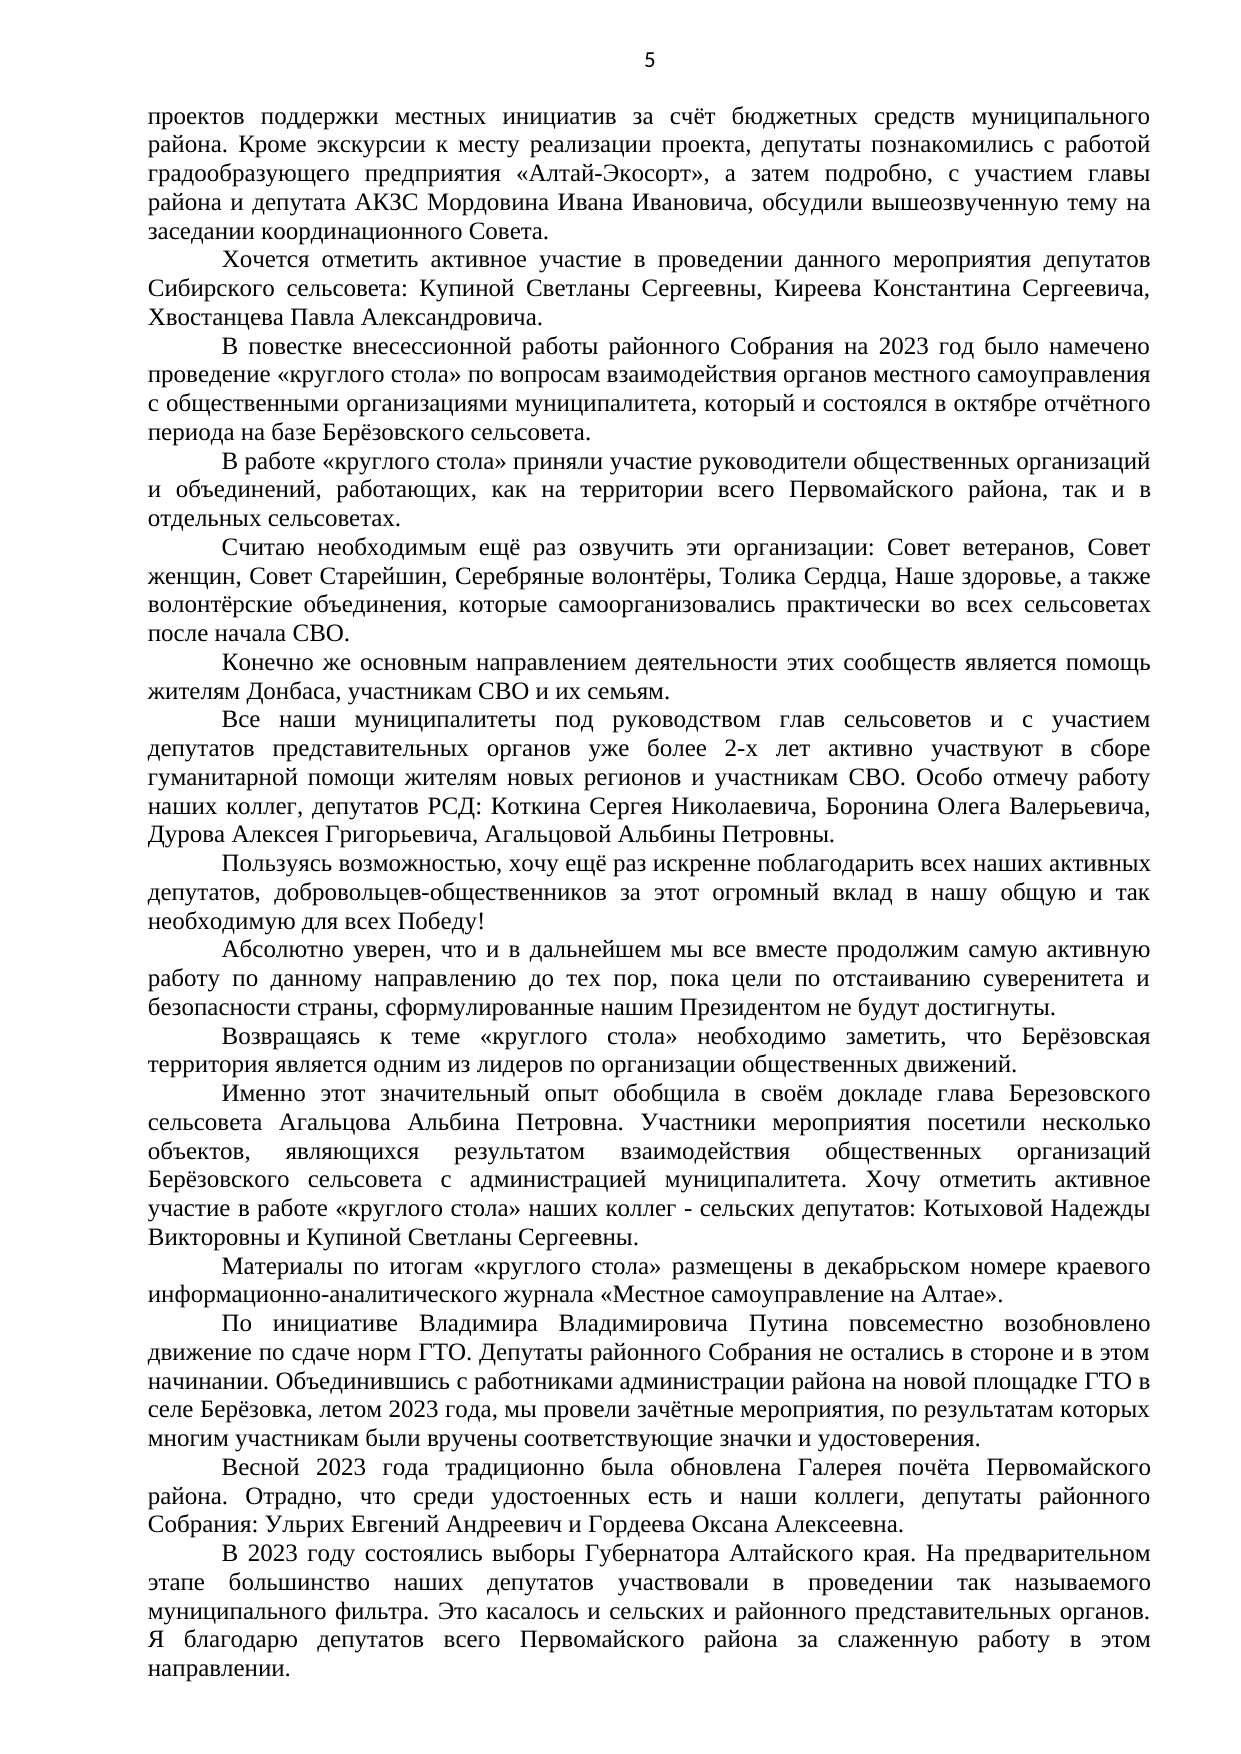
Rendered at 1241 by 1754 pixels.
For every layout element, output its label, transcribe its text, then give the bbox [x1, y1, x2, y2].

text Материалы по итогам «круглого стола» размещены в декабрьском номере краевого информационно-аналитического журнала «Местное самоуправление на Алтае». [148, 1251, 1152, 1308]
text Конечно же основным направлением деятельности этих сообществ является помощь жителям Донбаса, участникам СВО и их семьям. [148, 647, 1152, 704]
text Пользуясь возможностью, хочу ещё раз искренне поблагодарить всех наших активных депутатов, добровольцев-общественников за этот огромный вклад в нашу общую и так необходимую для всех Победу! [148, 848, 1152, 934]
text Именно этот значительный опыт обобщила в своём докладе глава Березовского сельсовета Агальцова Альбина Петровна. Участники мероприятия посетили несколько объектов, являющихся результатом взаимодействия общественных организаций Берёзовского сельсовета с администрацией муниципалитета. Хочу отметить активное участие в работе «круглого стола» наших коллег - сельских депутатов: Котыховой Надежды Викторовны и Купиной Светланы Сергеевны. [148, 1078, 1152, 1251]
text По инициативе Владимира Владимировича Путина повсеместно возобновлено движение по сдаче норм ГТО. Депутаты районного Собрания не остались в стороне и в этом начинании. Объединившись с работниками администрации района на новой площадке ГТО в селе Берёзовка, летом 2023 года, мы провели зачётные мероприятия, по результатам которых многим участникам были вручены соответствующие значки и удостоверения. [148, 1308, 1152, 1452]
text В повестке внесессионной работы районного Собрания на 2023 год было намечено проведение «круглого стола» по вопросам взаимодействия органов местного самоуправления с общественными организациями муниципалитета, который и состоялся в октябре отчётного периода на базе Берёзовского сельсовета. [148, 331, 1152, 446]
text В 2023 году состоялись выборы Губернатора Алтайского края. На предварительном этапе большинство наших депутатов участвовали в проведении так называемого муниципального фильтра. Это касалось и сельских и районного представительных органов. Я благодарю депутатов всего Первомайского района за слаженную работу в этом направлении. [148, 1538, 1152, 1682]
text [148, 101, 1152, 244]
text Абсолютно уверен, что и в дальнейшем мы все вместе продолжим самую активную работу по данному направлению до тех пор, пока цели по отстаиванию суверенитета и безопасности страны, сформулированные нашим Президентом не будут достигнуты. [148, 934, 1152, 1021]
text Возвращаясь к теме «круглого стола» необходимо заметить, что Берёзовская территория является одним из лидеров по организации общественных движений. [148, 1021, 1152, 1078]
text Считаю необходимым ещё раз озвучить эти организации: Совет ветеранов, Совет женщин, Совет Старейшин, Серебряные волонтёры, Толика Сердца, Наше здоровье, а также волонтёрские объединения, которые самоорганизовались практически во всех сельсоветах после начала СВО. [148, 532, 1152, 647]
text Хочется отметить активное участие в проведении данного мероприятия депутатов Сибирского сельсовета: Купиной Светланы Сергеевны, Киреева Константина Сергеевича, Хвостанцева Павла Александровича. [148, 244, 1152, 331]
text Все наши муниципалитеты под руководством глав сельсоветов и с участием депутатов представительных органов уже более 2-х лет активно участвуют в сборе гуманитарной помощи жителям новых регионов и участникам СВО. Особо отмечу работу наших коллег, депутатов РСД: Коткина Сергея Николаевича, Боронина Олега Валерьевича, Дурова Алексея Григорьевича, Агальцовой Альбины Петровны. [148, 704, 1152, 848]
text В работе «круглого стола» приняли участие руководители общественных организаций и объединений, работающих, как на территории всего Первомайского района, так и в отдельных сельсоветах. [148, 446, 1152, 532]
text Весной 2023 года традиционно была обновлена Галерея почёта Первомайского района. Отрадно, что среди удостоенных есть и наши коллеги, депутаты районного Собрания: Ульрих Евгений Андреевич и Гордеева Оксана Алексеевна. [148, 1452, 1152, 1538]
